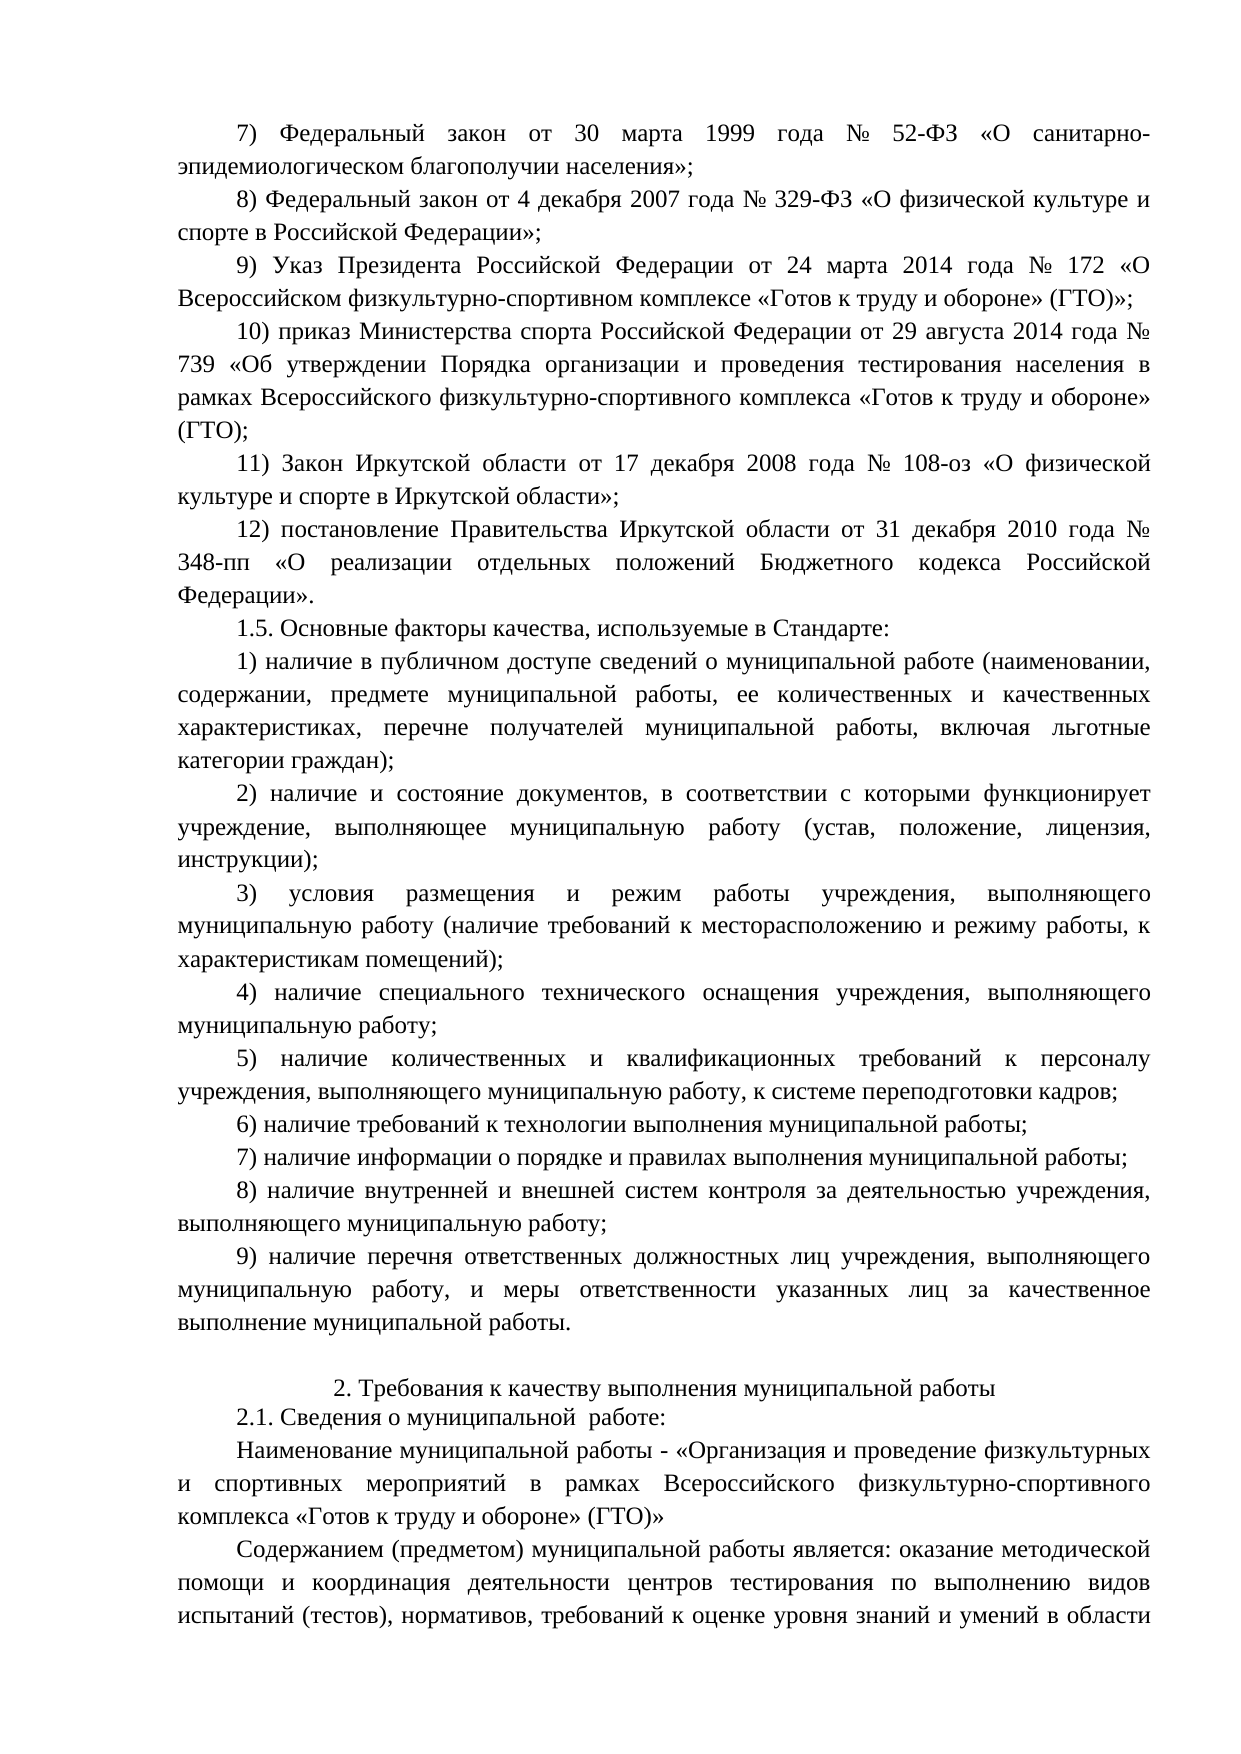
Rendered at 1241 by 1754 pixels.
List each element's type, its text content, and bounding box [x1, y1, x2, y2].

text 1.5. Основные факторы качества, используемые в Стандарте: [177, 613, 1152, 642]
text Наименование муниципальной работы - «Организация и проведение физкультурных и спортивных мероприятий в рамках Всероссийского физкультурно-спортивного комплекса «Готов к труду и обороне» (ГТО)» [177, 1435, 1152, 1529]
text 11) Закон Иркутской области от 17 декабря 2008 года № 108-оз «О физической культуре и спорте в Иркутской области»; [177, 448, 1152, 510]
text 10) приказ Министерства спорта Российской Федерации от 29 августа 2014 года № 739 «Об утверждении Порядка организации и проведения тестирования населения в рамках Всероссийского физкультурно-спортивного комплекса «Готов к труду и обороне» (ГТО); [177, 316, 1152, 444]
text 9) Указ Президента Российской Федерации от 24 марта 2014 года № 172 «О Всероссийском физкультурно-спортивном комплексе «Готов к труду и обороне» (ГТО)»; [177, 250, 1152, 312]
text 1) наличие в публичном доступе сведений о муниципальной работе (наименовании, содержании, предмете муниципальной работы, ее количественных и качественных характеристиках, перечне получателей муниципальной работы, включая льготные категории граждан); [177, 646, 1152, 774]
text 2.1. Сведения о муниципальной работе: [177, 1402, 1152, 1430]
text 2. Требования к качеству выполнения муниципальной работы [177, 1373, 1152, 1402]
text 2) наличие и состояние документов, в соответствии с которыми функционирует учреждение, выполняющее муниципальную работу (устав, положение, лицензия, инструкции); [177, 778, 1152, 873]
text 12) постановление Правительства Иркутской области от 31 декабря 2010 года № 348-пп «О реализации отдельных положений Бюджетного кодекса Российской Федерации». [177, 514, 1152, 609]
text 9) наличие перечня ответственных должностных лиц учреждения, выполняющего муниципальную работу, и меры ответственности указанных лиц за качественное выполнение муниципальной работы. [177, 1241, 1152, 1336]
text 4) наличие специального технического оснащения учреждения, выполняющего муниципальную работу; [177, 977, 1152, 1038]
text 6) наличие требований к технологии выполнения муниципальной работы; [177, 1109, 1152, 1137]
text 8) наличие внутренней и внешней систем контроля за деятельностью учреждения, выполняющего муниципальную работу; [177, 1175, 1152, 1237]
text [177, 1534, 1152, 1628]
text 8) Федеральный закон от 4 декабря 2007 года № 329-ФЗ «О физической культуре и спорте в Российской Федерации»; [177, 184, 1152, 246]
text 7) Федеральный закон от 30 марта 1999 года № 52-ФЗ «О санитарно-эпидемиологическом благополучии населения»; [177, 118, 1152, 180]
text 7) наличие информации о порядке и правилах выполнения муниципальной работы; [177, 1142, 1152, 1171]
text 5) наличие количественных и квалификационных требований к персоналу учреждения, выполняющего муниципальную работу, к системе переподготовки кадров; [177, 1043, 1152, 1104]
text 3) условия размещения и режим работы учреждения, выполняющего муниципальную работу (наличие требований к месторасположению и режиму работы, к характеристикам помещений); [177, 878, 1152, 972]
